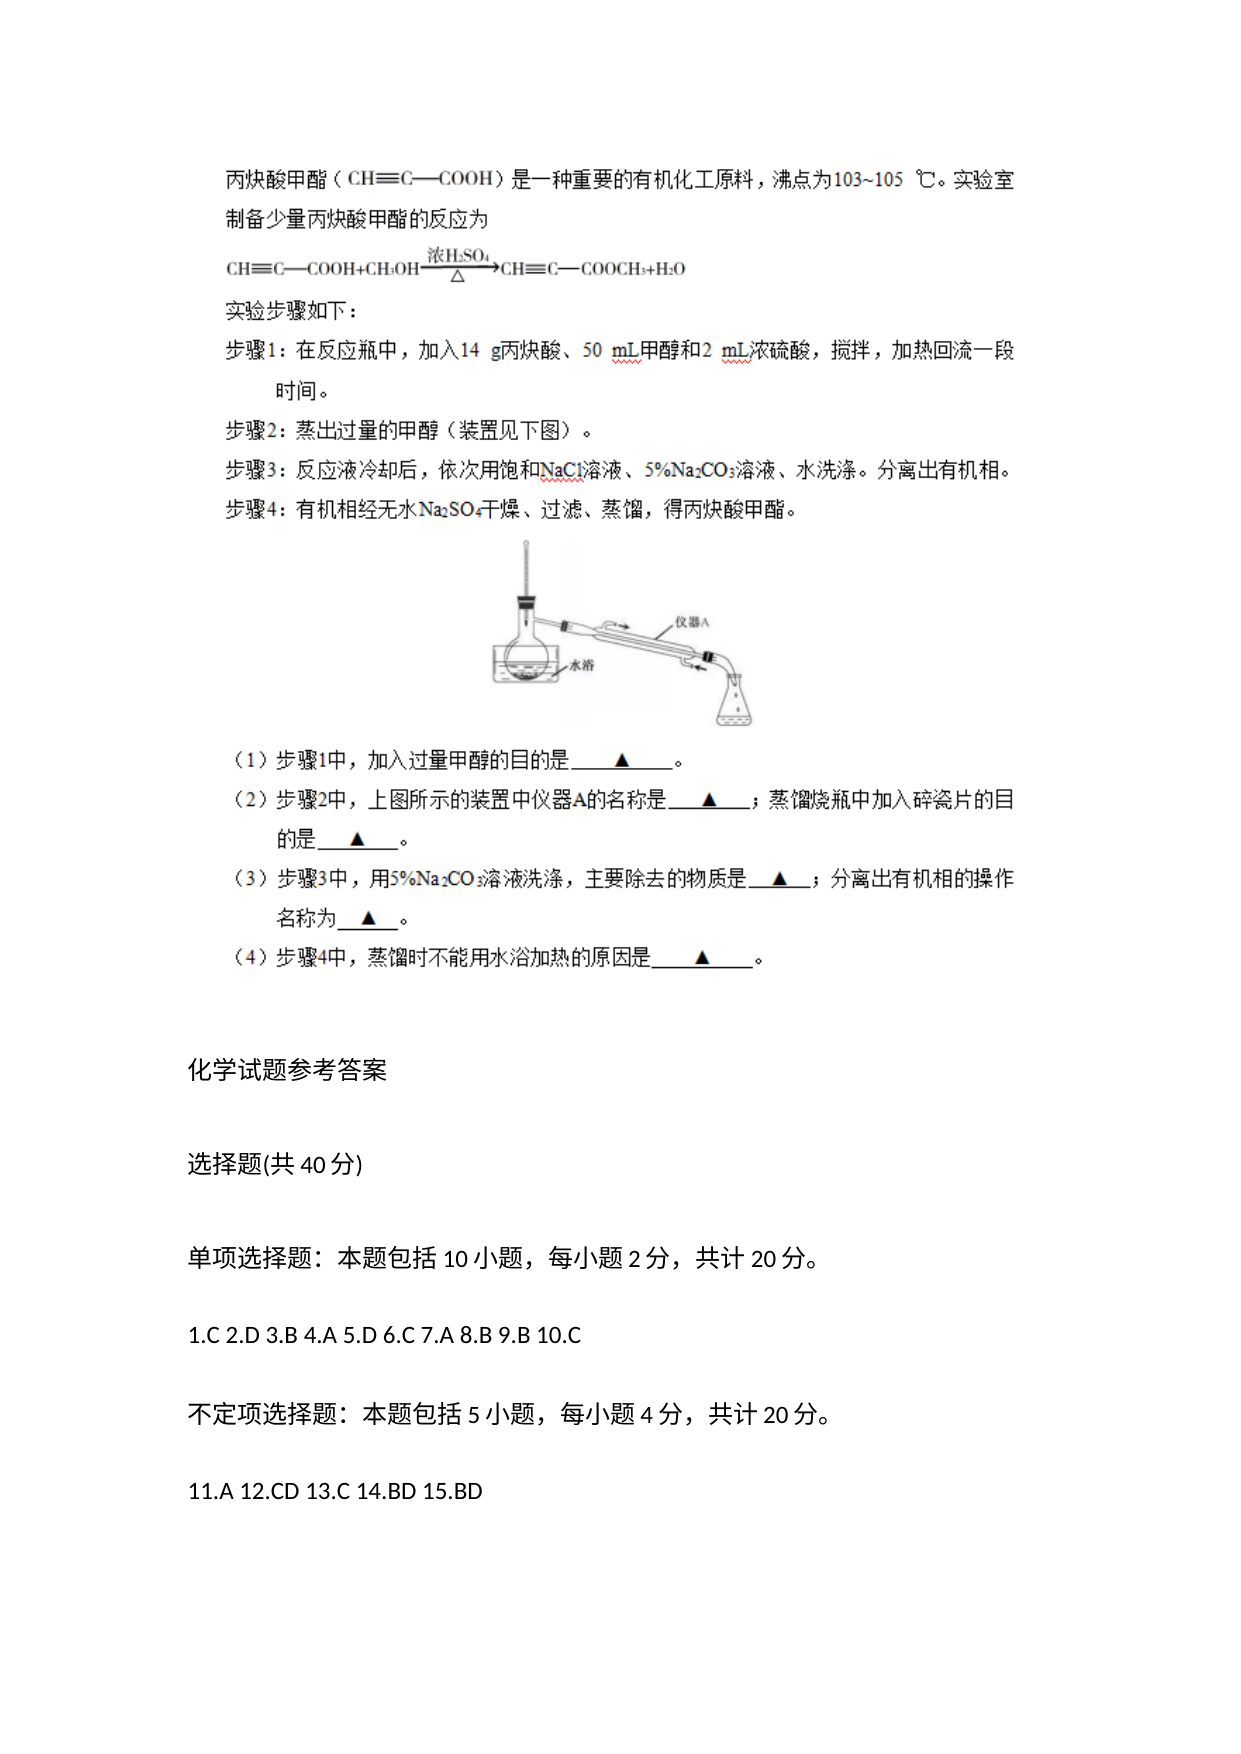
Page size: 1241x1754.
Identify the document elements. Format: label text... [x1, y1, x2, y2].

picture [187, 162, 1053, 984]
text 单项选择题：本题包括10小题，每小题2分，共计20分。 [187, 1224, 1053, 1289]
text 1.C 2.D 3.B 4.A 5.D 6.C 7.A 8.B 9.B 10.C [187, 1319, 1053, 1351]
text 不定项选择题：本题包括5小题，每小题4分，共计20分。 [187, 1380, 1053, 1445]
text 11.A 12.CD 13.C 14.BD 15.BD [187, 1474, 1053, 1507]
text 化学试题参考答案 [187, 1036, 1053, 1101]
text 选择题(共40分) [187, 1130, 1053, 1195]
